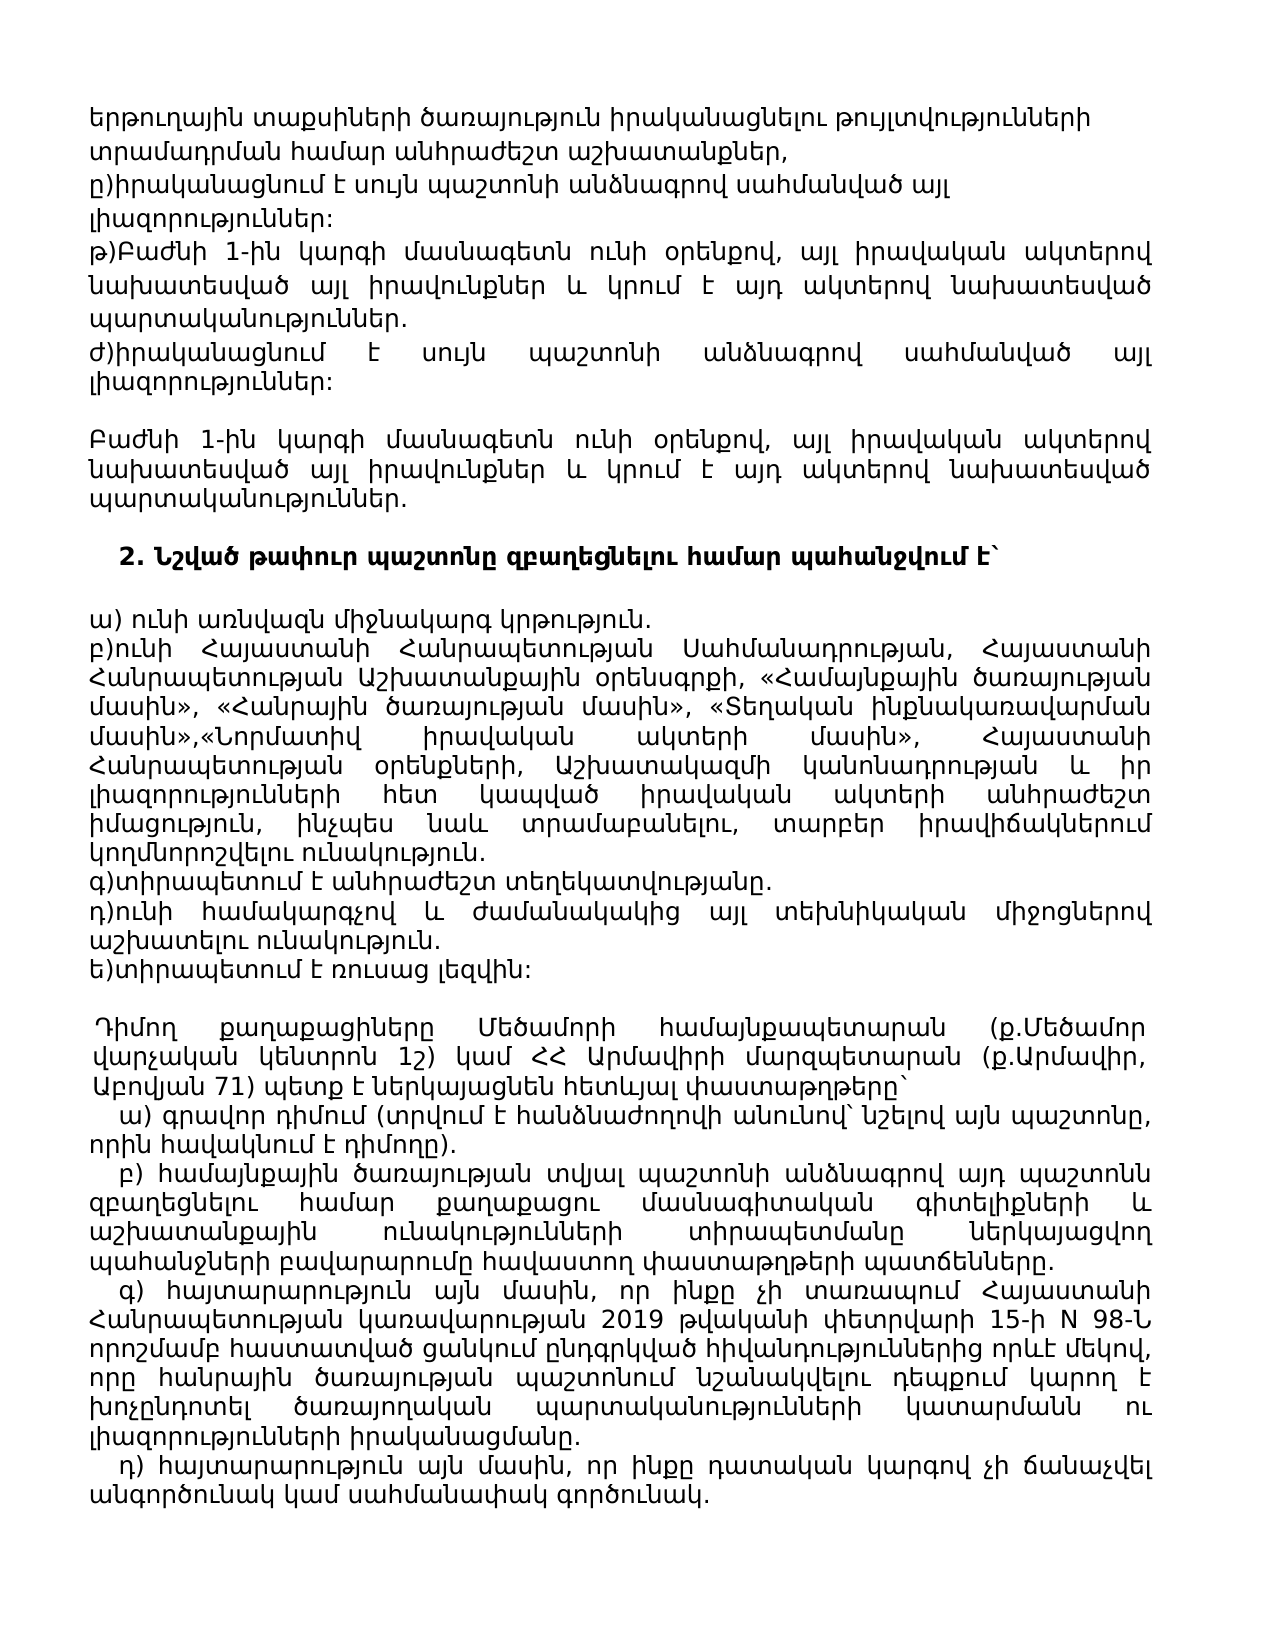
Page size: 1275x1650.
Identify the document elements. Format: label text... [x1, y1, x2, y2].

text ե)տիրապետում է ռուսաց լեզվին: [89, 955, 1152, 984]
text թ)Բաժնի 1-ին կարգի մասնագետն ունի օրենքով, այլ իրավական ակտերով նախատեսված այլ իրավունքներ և կրում է այդ ակտերով նախատեսված պարտականություններ. [89, 238, 1152, 334]
text դ) հայտարարություն այն մասին, որ ինքը դատական կարգով չի ճանաչվել անգործունակ կամ սահմանափակ գործունակ. [89, 1451, 1152, 1509]
text 2. Նշված թափուր պաշտոնը զբաղեցնելու համար պահանջվում է` [89, 542, 1153, 572]
text ը)իրականացնում է սույն պաշտոնի անձնագրով սահմանված այլ լիազորություններ: [89, 171, 1152, 233]
text բ) համայնքային ծառայության տվյալ պաշտոնի անձնագրով այդ պաշտոնն զբաղեցնելու համար քաղաքացու մասնագիտական գիտելիքների և աշխատանքային ունակությունների տիրապետմանը ներկայացվող պահանջների բավարարումը հավաստող փաստաթղթերի պատճենները. [89, 1159, 1152, 1276]
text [89, 103, 1152, 166]
text ա) գրավոր դիմում (տրվում է հանձնաժողովի անունով՝ նշելով այն պաշտոնը, որին հավակնում է դիմողը). [89, 1101, 1152, 1159]
text գ)տիրապետում է անհրաժեշտ տեղեկատվությանը. [89, 868, 1152, 897]
text ժ)իրականացնում է սույն պաշտոնի անձնագրով սահմանված այլ լիազորություններ: [89, 338, 1152, 397]
text ա) ունի առնվազն միջնակարգ կրթություն. [89, 605, 1152, 634]
text Դիմող քաղաքացիները Մեծամորի համայնքապետարան (ք.Մեծամոր վարչական կենտրոն 1շ) կամ ՀՀ Արմավիրի մարզպետարան (ք.Արմավիր, Աբովյան 71) պետք է ներկայացնեն հետևյալ փաստաթղթերը` [92, 1013, 1146, 1101]
text բ)ունի Հայաստանի Հանրապետության Սահմանադրության, Հայաստանի Հանրապետության Աշխատանքային օրենսգրքի, «Համայնքային ծառայության մասին», «Հանրային ծառայության մասին», «Տեղական ինքնակառավարման մասին»,«Նորմատիվ իրավական ակտերի մասին», Հայաստանի Հանրապետության օրենքների, Աշխատակազմի կանոնադրության և իր լիազորությունների հետ կապված իրավական ակտերի անհրաժեշտ իմացություն, ինչպես նաև տրամաբանելու, տարբեր իրավիճակներում կողմնորոշվելու ունակություն. [89, 634, 1152, 868]
text Բաժնի 1-ին կարգի մասնագետն ունի օրենքով, այլ իրավական ակտերով նախատեսված այլ իրավունքներ և կրում է այդ ակտերով նախատեսված պարտականություններ. [89, 426, 1152, 513]
text դ)ունի համակարգչով և ժամանակակից այլ տեխնիկական միջոցներով աշխատելու ունակություն. [89, 897, 1152, 955]
text գ) հայտարարություն այն մասին, որ ինքը չի տառապում Հայաստանի Հանրապետության կառավարության 2019 թվականի փետրվարի 15-ի N 98-Ն որոշմամբ հաստատված ցանկում ընդգրկված հիվանդություններից որևէ մեկով, որը հանրային ծառայության պաշտոնում նշանակվելու դեպքում կարող է խոչընդոտել ծառայողական պարտականությունների կատարմանն ու լիազորությունների իրականացմանը. [89, 1276, 1152, 1451]
